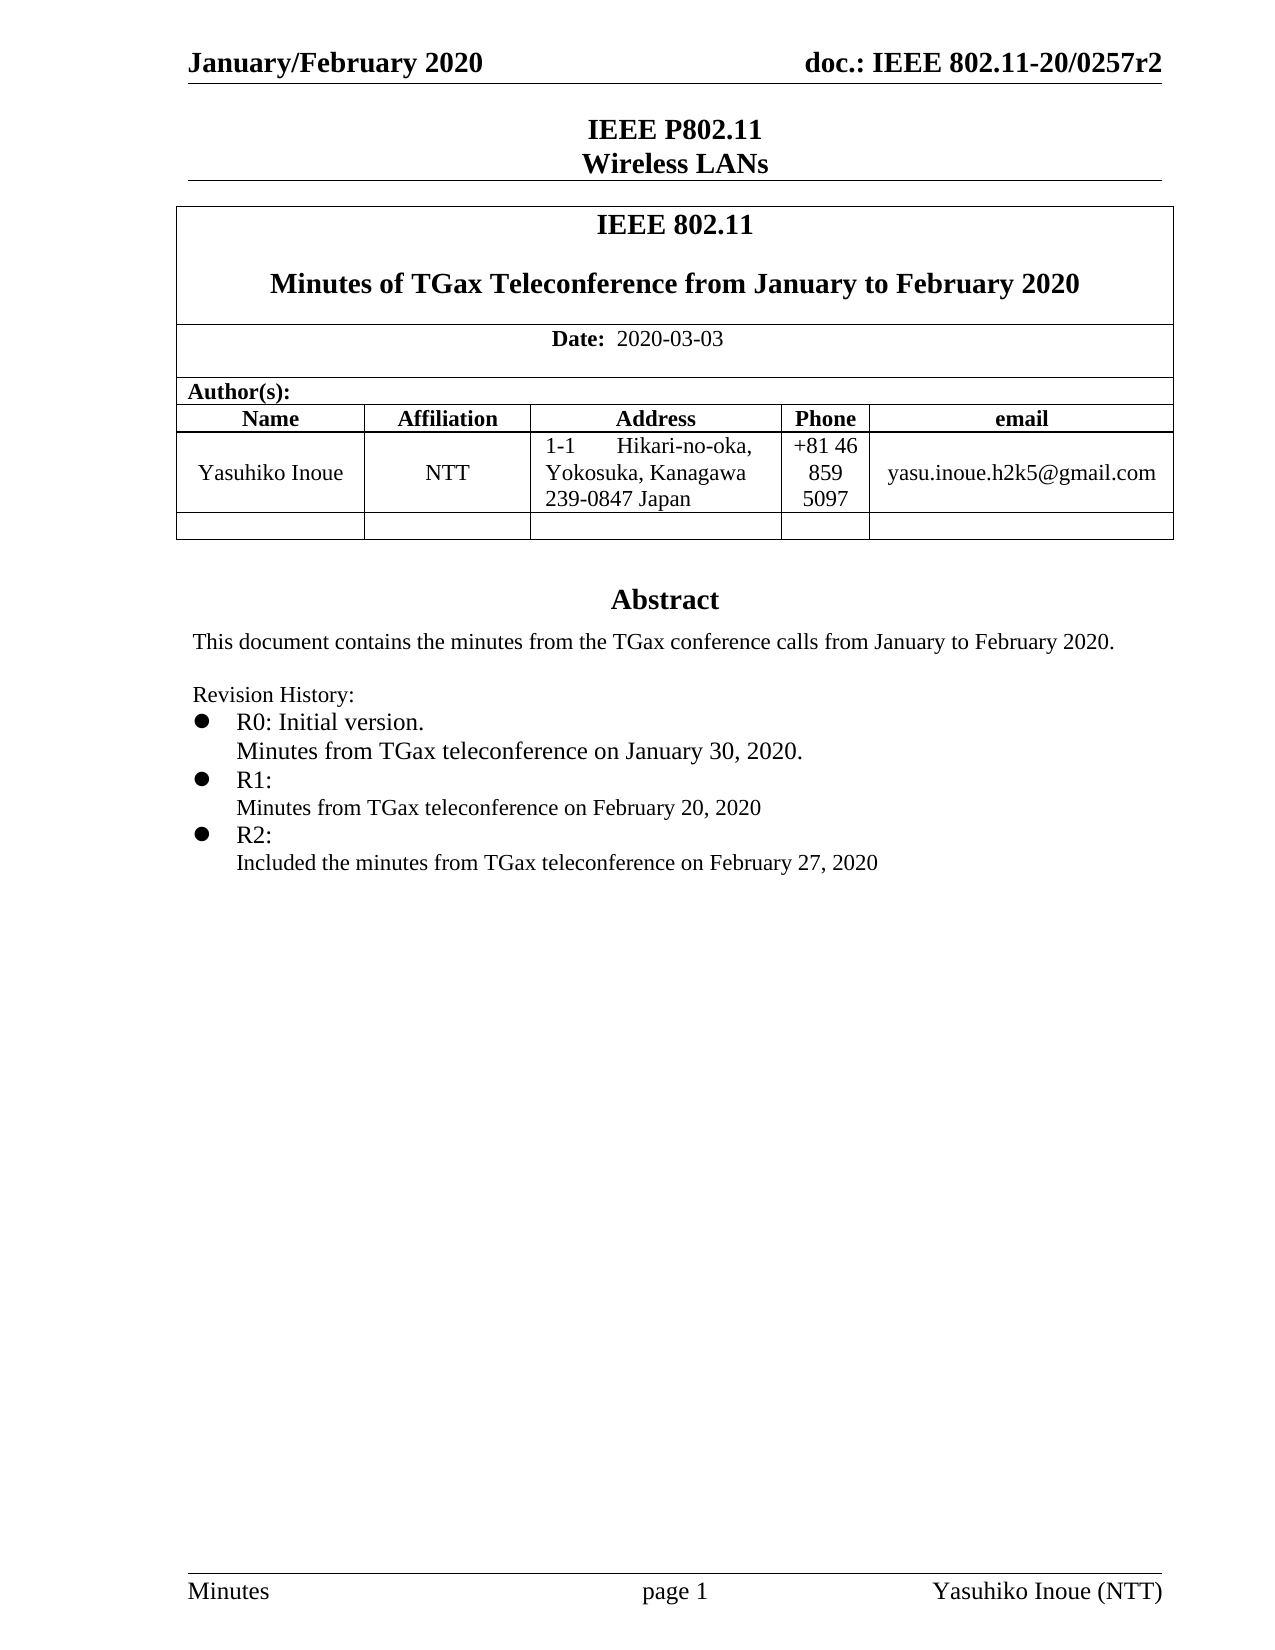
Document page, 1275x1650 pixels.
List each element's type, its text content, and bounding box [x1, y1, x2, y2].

table_cell Date: 2020-03-03 [177, 325, 1173, 377]
table_cell Affiliation [365, 405, 530, 431]
table_cell Name [177, 405, 364, 431]
table_cell +81 46 859 5097 [782, 433, 869, 512]
table_cell [870, 513, 1173, 539]
table_cell [177, 513, 364, 539]
table_cell Hikari-no-oka, Yokosuka, Kanagawa 239-0847 Japan [531, 433, 781, 512]
table_cell yasu.inoue.h2k5@gmail.com [870, 433, 1173, 512]
table_cell Address [531, 405, 781, 431]
table_cell Phone [782, 405, 869, 431]
table_cell email [870, 405, 1173, 431]
table_cell [365, 513, 530, 539]
table_cell [531, 513, 781, 539]
table_cell NTT [365, 433, 530, 512]
table_cell Yasuhiko Inoue [177, 433, 364, 512]
table_header IEEE 802.11 Minutes of TGax Teleconference from January to February 2020 [177, 207, 1173, 324]
table_cell [782, 513, 869, 539]
text IEEE P802.11 Wireless LANs [187, 112, 1162, 181]
table_cell Author(s): [177, 378, 1173, 404]
